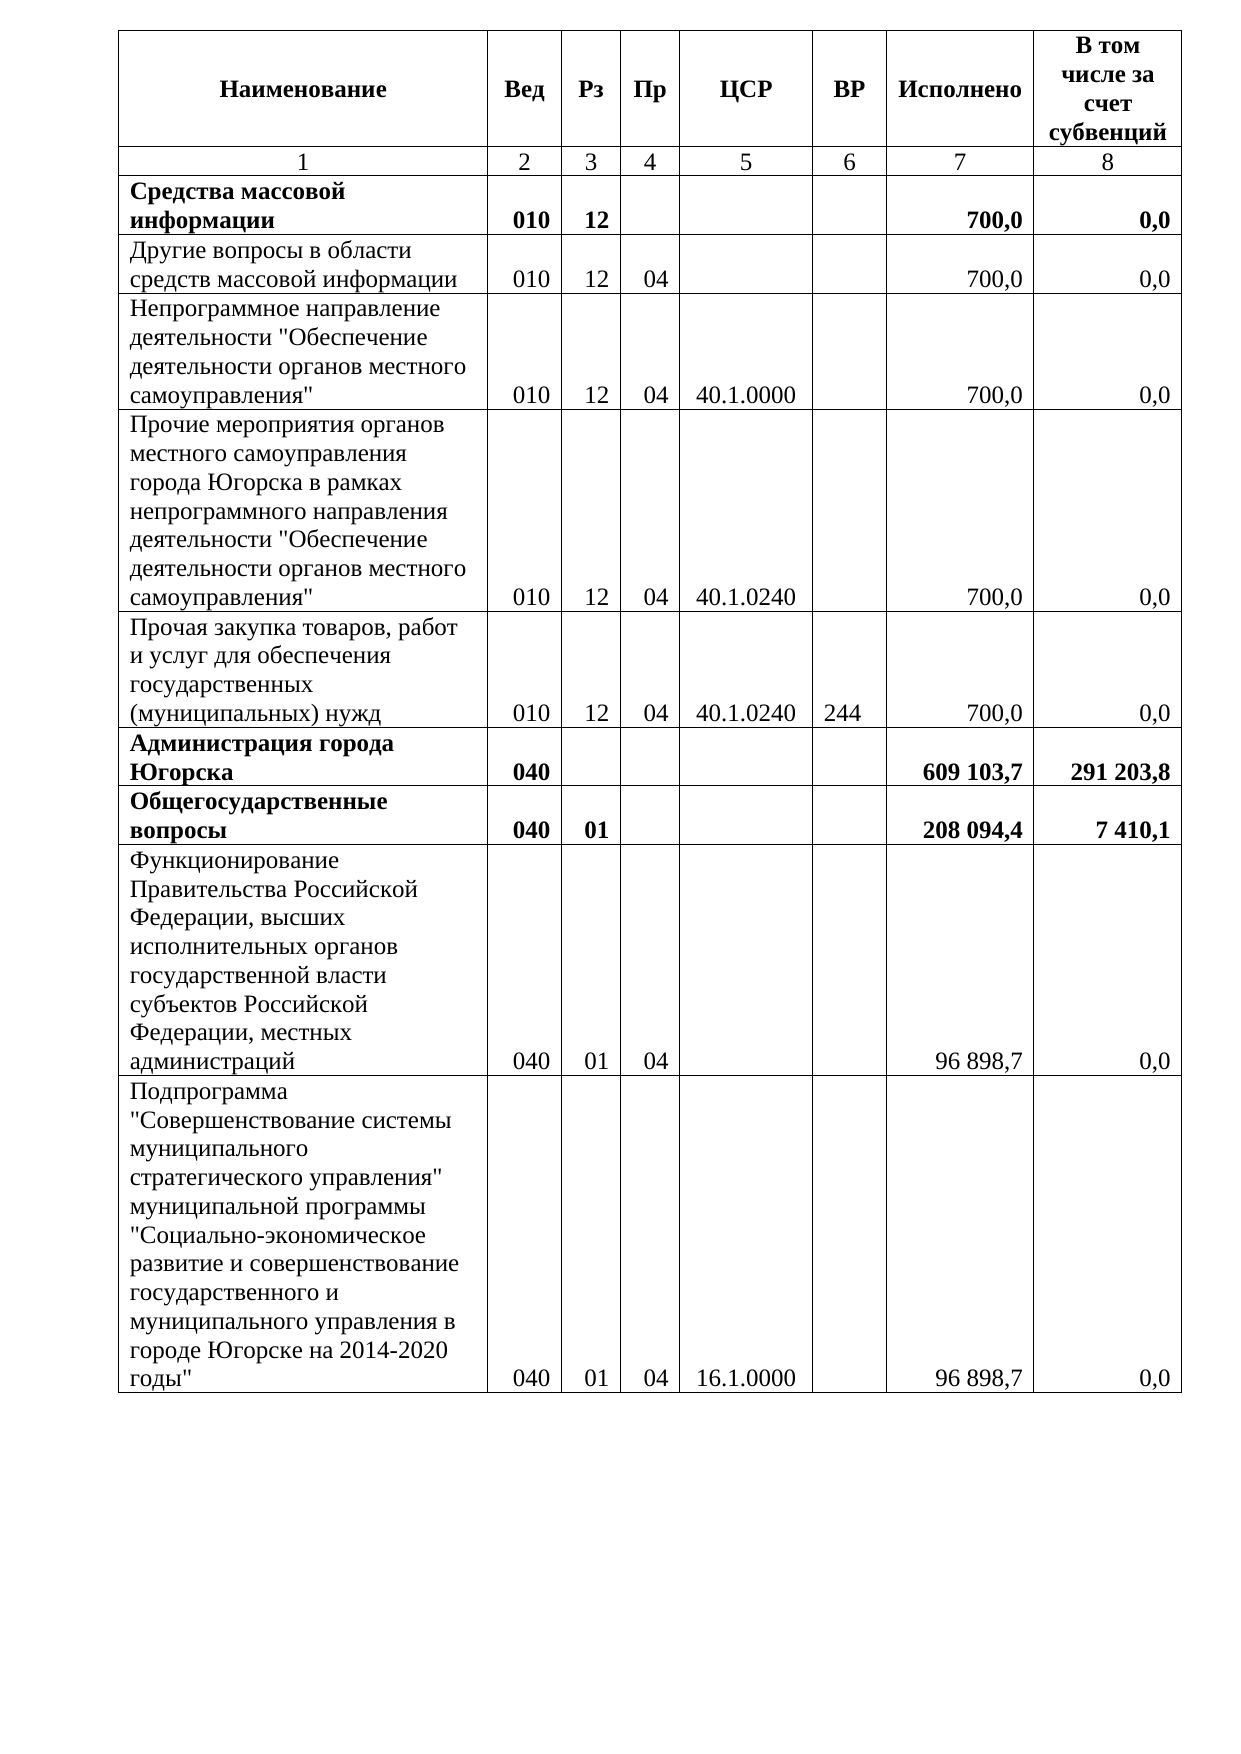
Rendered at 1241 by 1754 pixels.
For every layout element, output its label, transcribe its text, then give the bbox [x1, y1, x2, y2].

table_cell 12 [562, 612, 620, 727]
table_header Рз [562, 31, 620, 146]
table_cell 96 898,7 [887, 845, 1033, 1075]
table_cell 04 [621, 845, 679, 1075]
table_cell [680, 235, 812, 292]
table_cell 40.1.0240 [680, 410, 812, 611]
table_cell 700,0 [887, 612, 1033, 727]
table_cell Общегосударственные вопросы [119, 786, 487, 844]
table_cell 010 [488, 176, 561, 234]
table_cell 1 [119, 147, 487, 175]
table_cell 0,0 [1034, 176, 1181, 234]
table_cell [813, 786, 886, 844]
table_cell 040 [488, 1076, 561, 1392]
table_cell 12 [562, 410, 620, 611]
table_cell 01 [562, 845, 620, 1075]
table_cell 0,0 [1034, 1076, 1181, 1392]
table_header ВР [813, 31, 886, 146]
table_cell 040 [488, 845, 561, 1075]
table_cell [621, 176, 679, 234]
table_cell 40.1.0240 [680, 612, 812, 727]
table_cell [621, 786, 679, 844]
table_cell 010 [488, 410, 561, 611]
table_cell 04 [621, 294, 679, 408]
table_cell Другие вопросы в области средств массовой информации [119, 235, 487, 292]
table_cell Подпрограмма "Совершенствование системы муниципального стратегического управления" муниципальной программы "Социально-экономическое развитие и совершенствование государственного и муниципального управления в городе Югорске на 2014-2020 годы" [119, 1076, 487, 1392]
table_cell Функционирование Правительства Российской Федерации, высших исполнительных органов государственной власти субъектов Российской Федерации, местных администраций [119, 845, 487, 1075]
table_cell [813, 845, 886, 1075]
table_cell 010 [488, 235, 561, 292]
table_cell 0,0 [1034, 235, 1181, 292]
table_cell 5 [680, 147, 812, 175]
table_header ЦСР [680, 31, 812, 146]
table_cell 12 [562, 235, 620, 292]
table_cell 4 [621, 147, 679, 175]
table_cell 8 [1034, 147, 1181, 175]
table_cell [680, 176, 812, 234]
table_cell 12 [562, 294, 620, 408]
table_cell Прочая закупка товаров, работ и услуг для обеспечения государственных (муниципальных) нужд [119, 612, 487, 727]
table_header Исполнено [887, 31, 1033, 146]
table_cell 0,0 [1034, 612, 1181, 727]
table_cell 2 [488, 147, 561, 175]
table_cell Администрация города Югорска [119, 728, 487, 785]
table_cell 04 [621, 1076, 679, 1392]
table_cell 01 [562, 1076, 620, 1392]
table_cell [813, 294, 886, 408]
table_header Пр [621, 31, 679, 146]
table_cell [813, 235, 886, 292]
table_cell 010 [488, 294, 561, 408]
table_cell 6 [813, 147, 886, 175]
table_cell 04 [621, 410, 679, 611]
table_cell 010 [488, 612, 561, 727]
table_cell 96 898,7 [887, 1076, 1033, 1392]
table_cell Средства массовой информации [119, 176, 487, 234]
table_cell 04 [621, 235, 679, 292]
table_cell 16.1.0000 [680, 1076, 812, 1392]
table_cell 700,0 [887, 235, 1033, 292]
table_cell 0,0 [1034, 294, 1181, 408]
table_header В том числе за счет субвенций [1034, 31, 1181, 146]
table_cell [680, 728, 812, 785]
table_cell [680, 845, 812, 1075]
table_cell [813, 728, 886, 785]
table_cell 0,0 [1034, 410, 1181, 611]
table_cell 700,0 [887, 410, 1033, 611]
table_cell 040 [488, 786, 561, 844]
table_cell [813, 410, 886, 611]
table_cell 01 [562, 786, 620, 844]
table_cell [813, 1076, 886, 1392]
table_header Наименование [119, 31, 487, 146]
table_cell [813, 176, 886, 234]
table_cell 3 [562, 147, 620, 175]
table_cell [680, 786, 812, 844]
table_header Вед [488, 31, 561, 146]
table_cell 700,0 [887, 294, 1033, 408]
table_cell 04 [621, 612, 679, 727]
table_cell 0,0 [1034, 845, 1181, 1075]
table_cell [621, 728, 679, 785]
table_cell 12 [562, 176, 620, 234]
table_cell 609 103,7 [887, 728, 1033, 785]
table_cell 700,0 [887, 176, 1033, 234]
table_cell 040 [488, 728, 561, 785]
table_cell 7 [887, 147, 1033, 175]
table_cell 208 094,4 [887, 786, 1033, 844]
table_cell 7 410,1 [1034, 786, 1181, 844]
table_cell 291 203,8 [1034, 728, 1181, 785]
table_cell [562, 728, 620, 785]
table_cell 244 [813, 612, 886, 727]
table_cell Непрограммное направление деятельности "Обеспечение деятельности органов местного самоуправления" [119, 294, 487, 408]
table_cell 40.1.0000 [680, 294, 812, 408]
